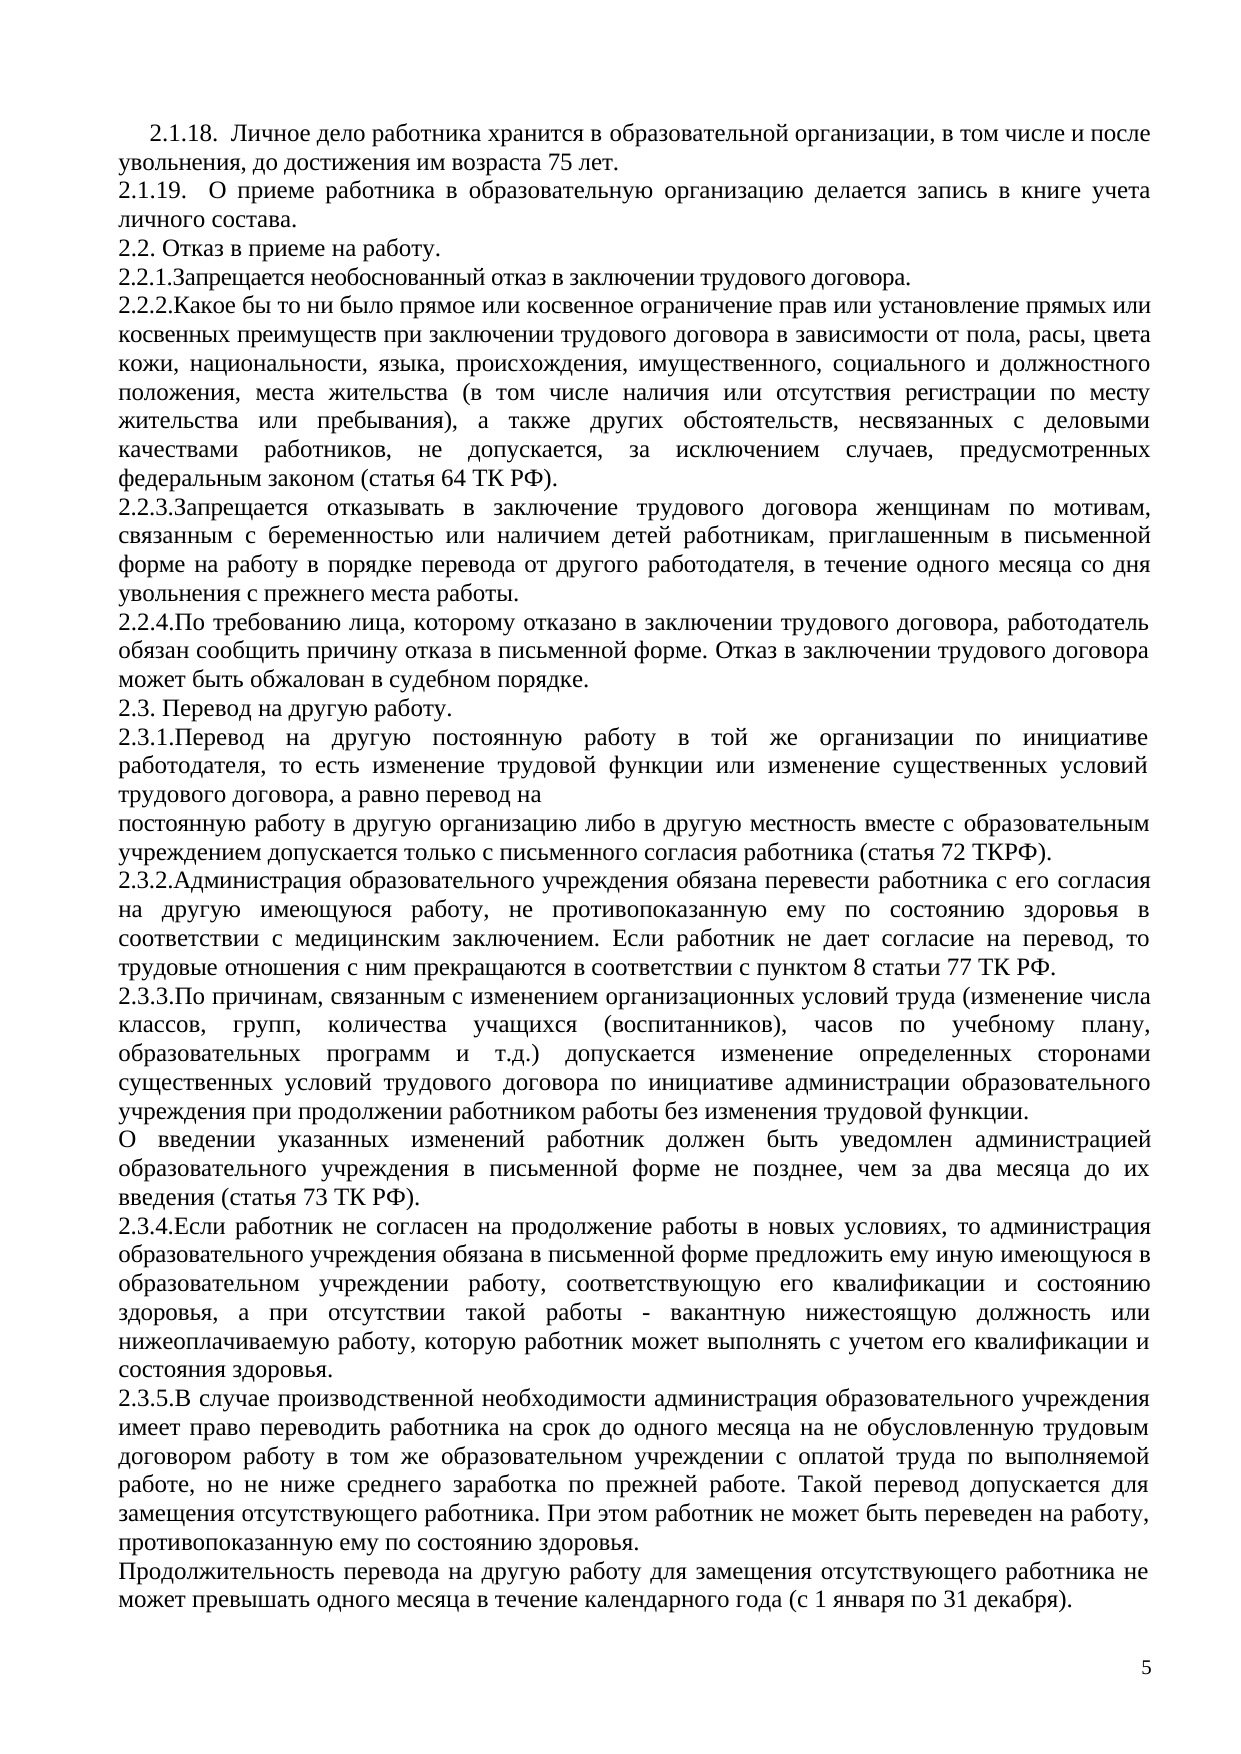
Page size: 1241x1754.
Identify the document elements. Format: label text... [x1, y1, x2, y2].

text Продолжительность перевода на другую работу для замещения отсутствующего работника не может превышать одного месяца в течение календарного года (с 1 января по 31 декабря). [118, 1556, 1149, 1613]
text 2.3. Перевод на другую работу. [118, 693, 1152, 722]
text 2.3.5.В случае производственной необходимости администрация образовательного учреждения имеет право переводить работника на срок до одного месяца на не обусловленную трудовым договором работу в том же образовательном учреждении с оплатой труда по выполняемой работе, но не ниже среднего заработка по прежней работе. Такой перевод допускается для замещения отсутствующего работника. При этом работник не может быть переведен на работу, противопоказанную ему по состоянию здоровья. [118, 1383, 1151, 1556]
text 2.2.3.Запрещается отказывать в заключение трудового договора женщинам по мотивам, связанным с беременностью или наличием детей работникам, приглашенным в письменной форме на работу в порядке перевода от другого работодателя, в течение одного месяца со дня увольнения с прежнего места работы. [118, 492, 1151, 607]
text 2.1.19. О приеме работника в образовательную организацию делается запись в книге учета личного состава. [118, 176, 1151, 233]
text О введении указанных изменений работник должен быть уведомлен администрацией образовательного учреждения в письменной форме не позднее, чем за два месяца до их введения (статья 73 ТК РФ). [118, 1124, 1152, 1211]
text 2.2.2.Какое бы то ни было прямое или косвенное ограничение прав или установление прямых или косвенных преимуществ при заключении трудового договора в зависимости от пола, расы, цвета кожи, национальности, языка, происхождения, имущественного, социального и должностного положения, места жительства (в том числе наличия или отсутствия регистрации по месту жительства или пребывания), а также других обстоятельств, несвязанных с деловыми качествами работников, не допускается, за исключением случаев, предусмотренных федеральным законом (статья 64 ТК РФ). [118, 291, 1151, 492]
text 2.3.3.По причинам, связанным с изменением организационных условий труда (изменение числа классов, групп, количества учащихся (воспитанников), часов по учебному плану, образовательных программ и т.д.) допускается изменение определенных сторонами существенных условий трудового договора по инициативе администрации образовательного учреждения при продолжении работником работы без изменения трудовой функции. [118, 981, 1152, 1124]
text 2.3.1.Перевод на другую постоянную работу в той же организации по инициативе работодателя, то есть изменение трудовой функции или изменение существенных условий трудового договора, а равно перевод на [118, 722, 1149, 808]
text 2.1.18. Личное дело работника хранится в образовательной организации, в том числе и после увольнения, до достижения им возраста 75 лет. [118, 118, 1151, 176]
text постоянную работу в другую организацию либо в другую местность вместе с образовательным учреждением допускается только с письменного согласия работника (статья 72 ТКРФ). [118, 808, 1149, 866]
text 2.2.4.По требованию лица, которому отказано в заключении трудового договора, работодатель обязан сообщить причину отказа в письменной форме. Отказ в заключении трудового договора может быть обжалован в судебном порядке. [118, 607, 1151, 693]
text 2.2. Отказ в приеме на работу. [118, 233, 1152, 262]
text 2.2.1.Запрещается необоснованный отказ в заключении трудового договора. [118, 262, 1152, 291]
text 2.3.4.Если работник не согласен на продолжение работы в новых условиях, то администрация образовательного учреждения обязана в письменной форме предложить ему иную имеющуюся в образовательном учреждении работу, соответствующую его квалификации и состоянию здоровья, а при отсутствии такой работы - вакантную нижестоящую должность или нижеоплачиваемую работу, которую работник может выполнять с учетом его квалификации и состояния здоровья. [118, 1211, 1151, 1383]
text 2.3.2.Администрация образовательного учреждения обязана перевести работника с его согласия на другую имеющуюся работу, не противопоказанную ему по состоянию здоровья в соответствии с медицинским заключением. Если работник не дает согласие на перевод, то трудовые отношения с ним прекращаются в соответствии с пунктом 8 статьи 77 ТК РФ. [118, 866, 1151, 981]
